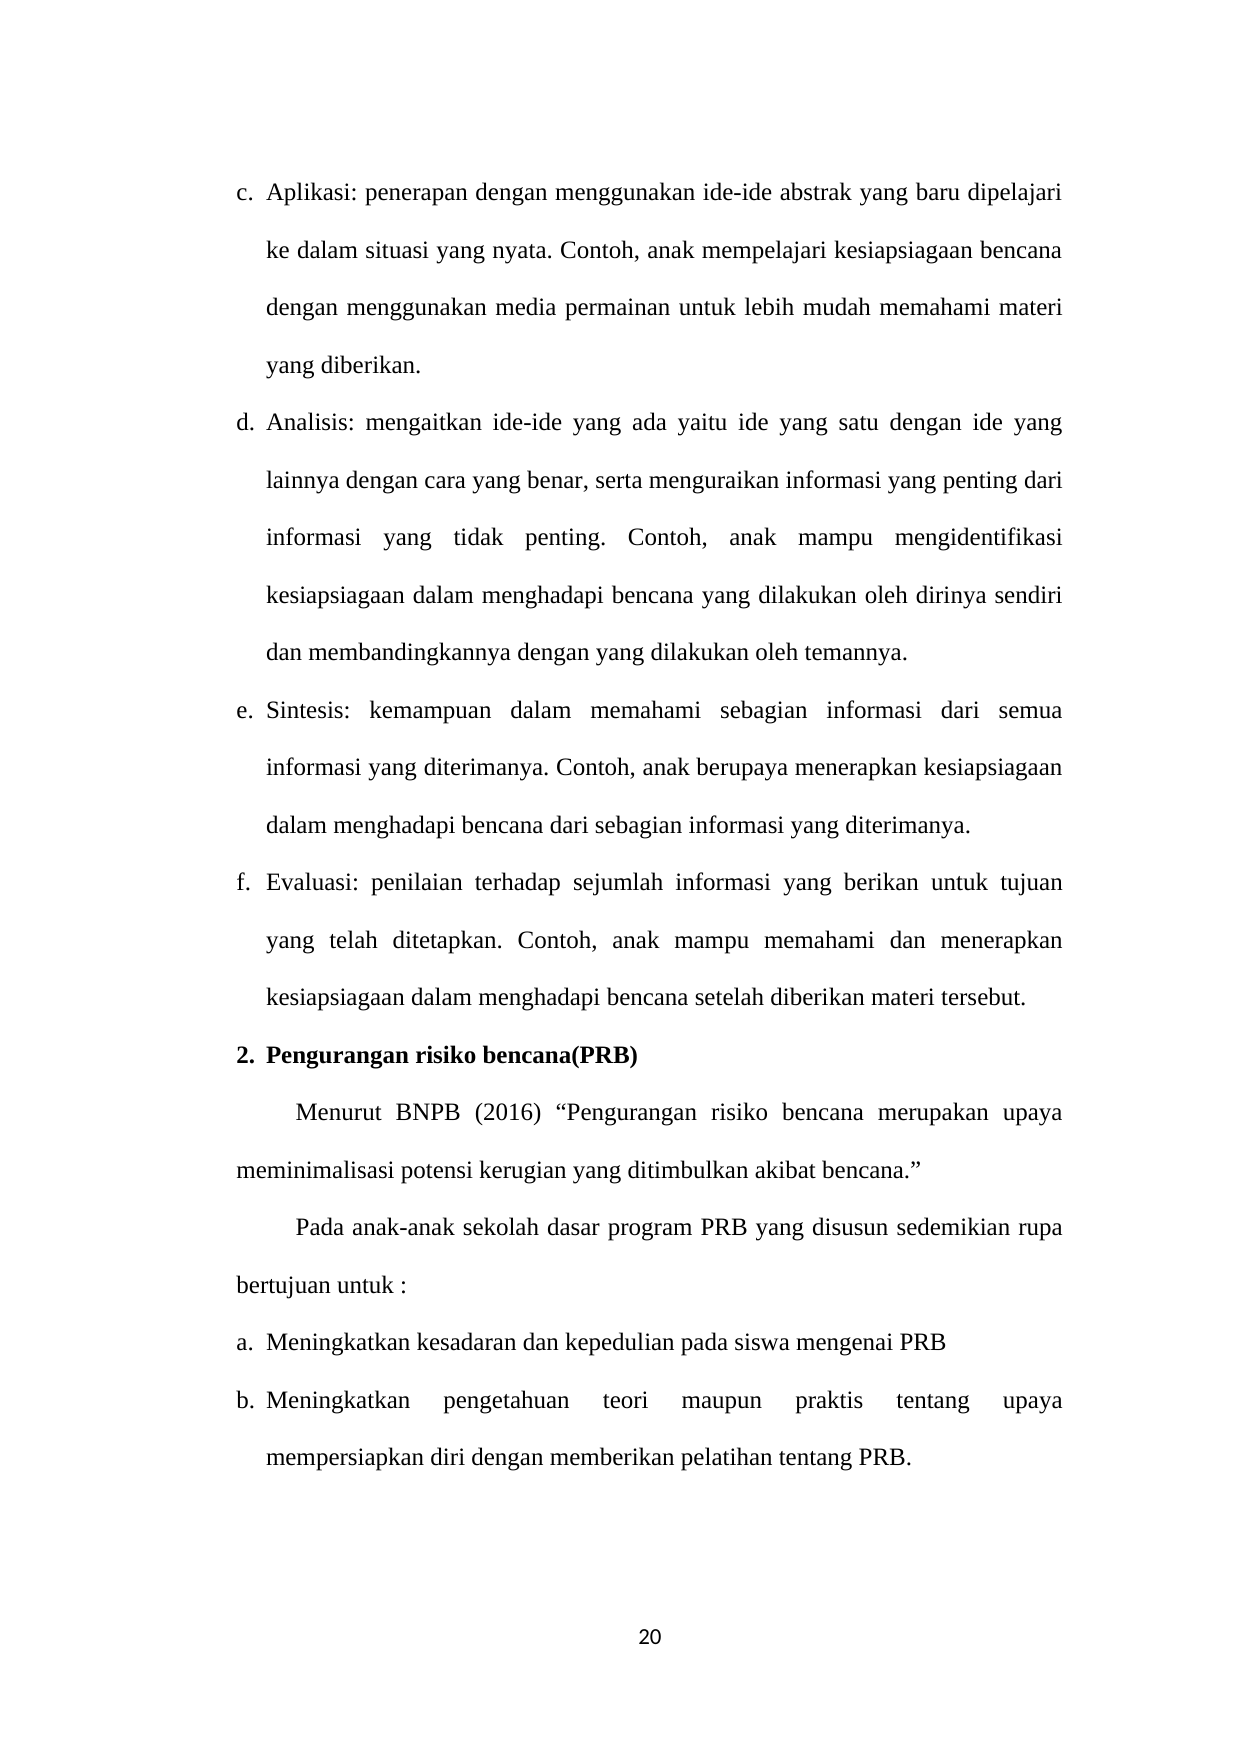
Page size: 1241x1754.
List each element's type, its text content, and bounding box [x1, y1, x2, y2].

list Analisis: mengaitkan ide-ide yang ada yaitu ide yang satu dengan ide yang lainnya dengan cara yang benar, serta menguraikan informasi yang penting dari informasi yang tidak penting. Contoh, anak mampu mengidentifikasi kesiapsiagaan dalam menghadapi bencana yang dilakukan oleh dirinya sendiri dan membandingkannya dengan yang dilakukan oleh temannya. [236, 407, 1063, 666]
list Sintesis: kemampuan dalam memahami sebagian informasi dari semua informasi yang diterimanya. Contoh, anak berupaya menerapkan kesiapsiagaan dalam menghadapi bencana dari sebagian informasi yang diterimanya. [236, 695, 1063, 838]
list Meningkatkan kesadaran dan kepedulian pada siswa mengenai PRB [236, 1327, 1063, 1356]
subtitle Pengurangan risiko bencana(PRB) [236, 1040, 1063, 1068]
list Aplikasi: penerapan dengan menggunakan ide-ide abstrak yang baru dipelajari ke dalam situasi yang nyata. Contoh, anak mempelajari kesiapsiagaan bencana dengan menggunakan media permainan untuk lebih mudah memahami materi yang diberikan. [236, 177, 1063, 378]
text Pada anak-anak sekolah dasar program PRB yang disusun sedemikian rupa bertujuan untuk : [236, 1212, 1063, 1298]
list Evaluasi: penilaian terhadap sejumlah informasi yang berikan untuk tujuan yang telah ditetapkan. Contoh, anak mampu memahami dan menerapkan kesiapsiagaan dalam menghadapi bencana setelah diberikan materi tersebut. [236, 867, 1063, 1011]
text Menurut BNPB (2016) “Pengurangan risiko bencana merupakan upaya meminimalisasi potensi kerugian yang ditimbulkan akibat bencana.” [236, 1097, 1063, 1183]
list Meningkatkan pengetahuan teori maupun praktis tentang upaya mempersiapkan diri dengan memberikan pelatihan tentang PRB. [236, 1385, 1063, 1471]
